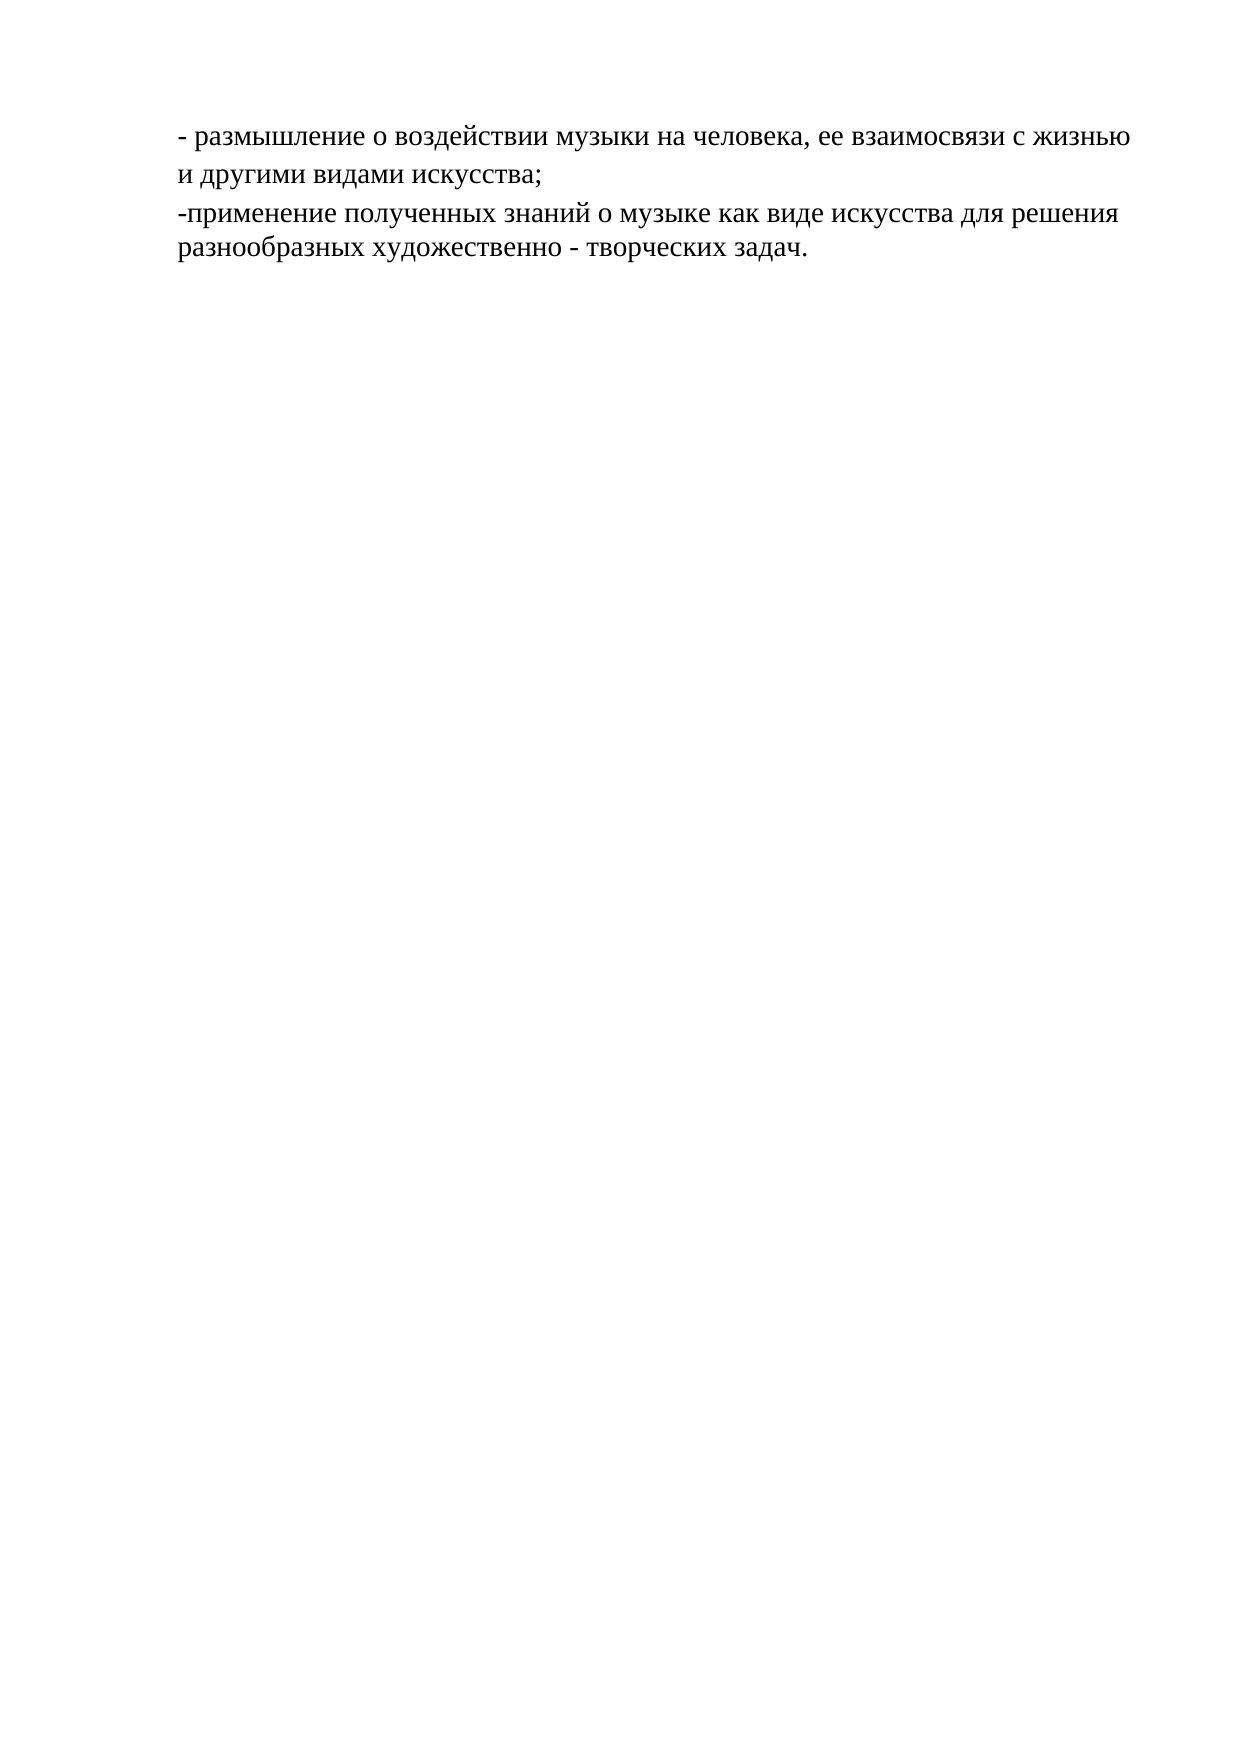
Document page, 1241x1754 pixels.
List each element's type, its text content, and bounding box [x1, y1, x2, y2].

text - размышление о воздействии музыки на человека, ее взаимосвязи с жизнью и другими видами искусства; [177, 118, 1152, 190]
text -применение полученных знаний о музыке как виде искусства для решения разнообразных художественно - творческих задач. [177, 195, 1152, 262]
